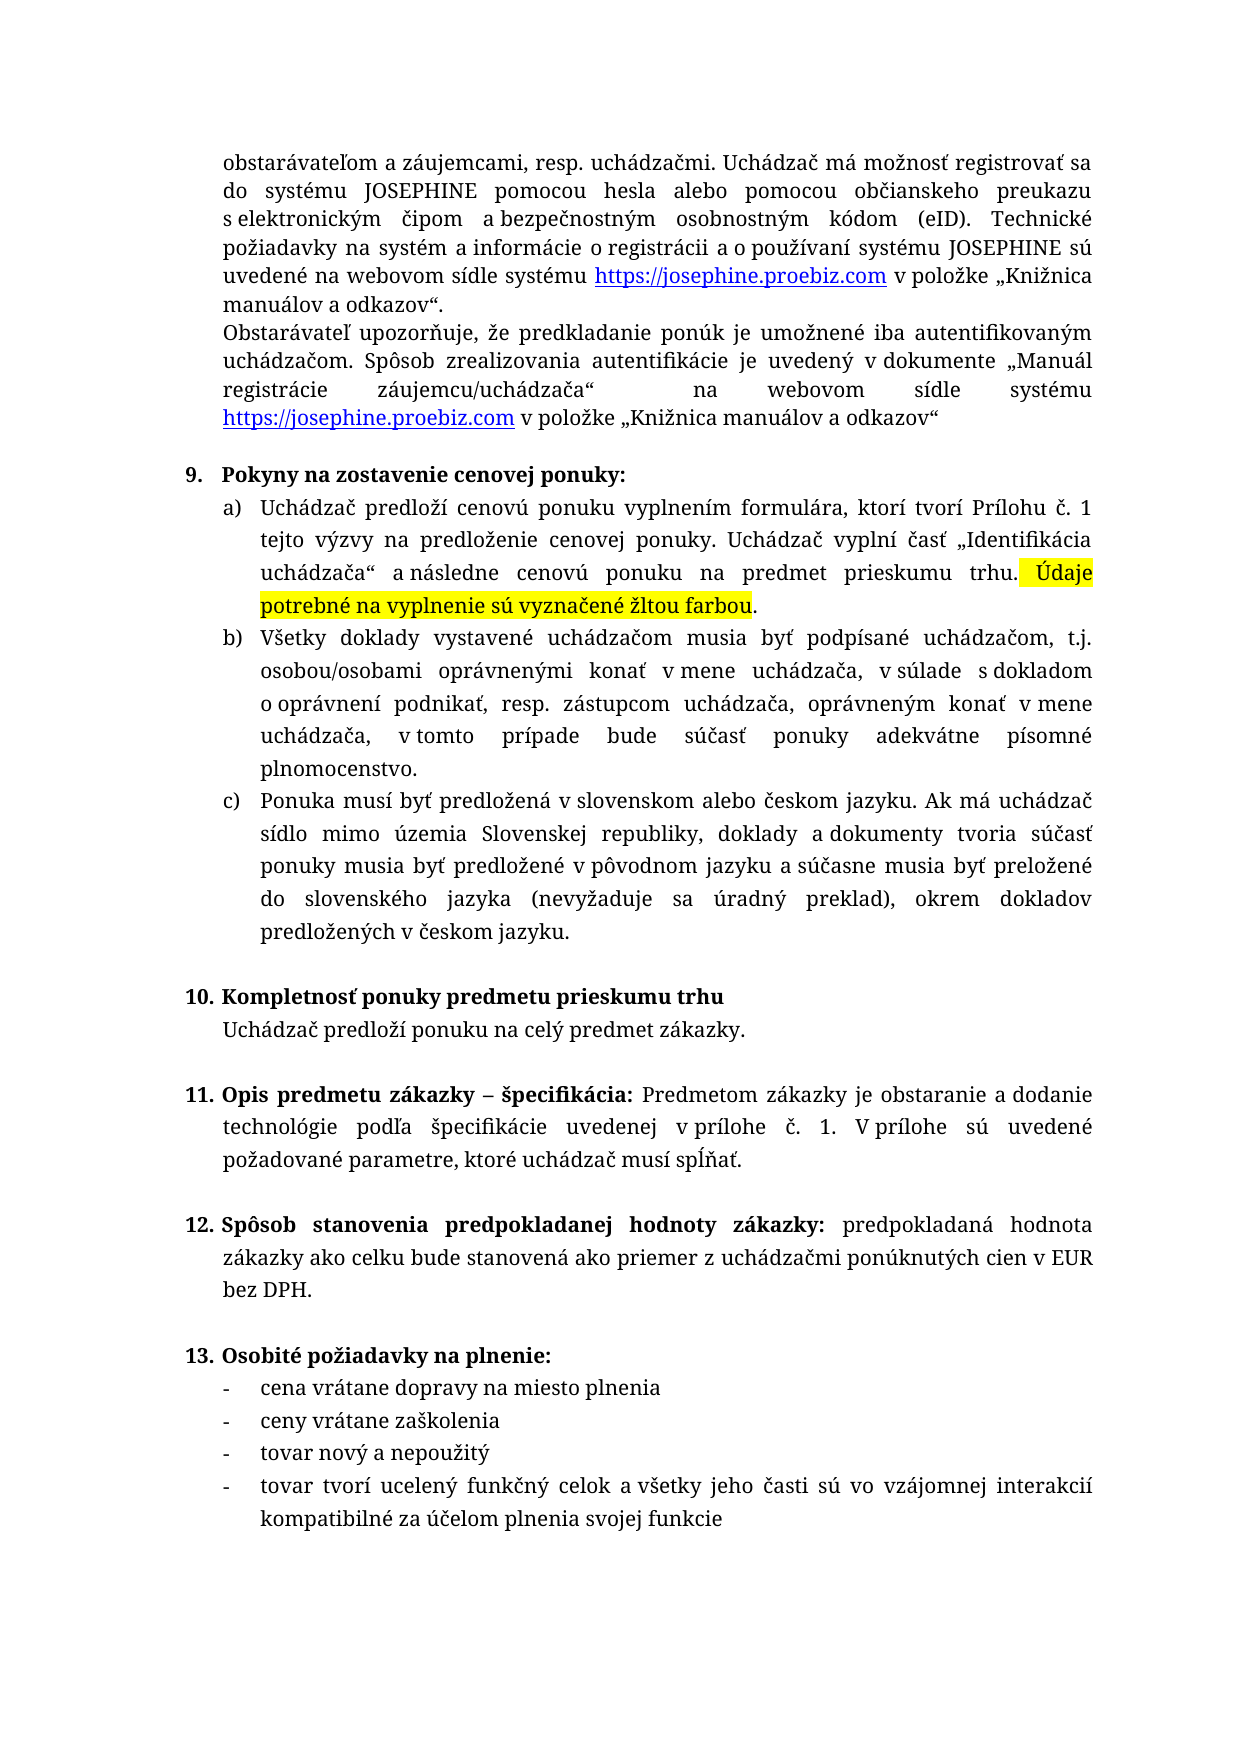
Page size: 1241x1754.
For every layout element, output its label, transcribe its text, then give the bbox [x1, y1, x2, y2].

list Osobité požiadavky na plnenie: [185, 1341, 1093, 1369]
list ceny vrátane zaškolenia [223, 1406, 1093, 1434]
list cena vrátane dopravy na miesto plnenia [223, 1373, 1093, 1402]
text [223, 148, 1093, 318]
list tovar nový a nepoužitý [223, 1438, 1093, 1467]
list tovar tvorí ucelený funkčný celok a všetky jeho časti sú vo vzájomnej interakcií kompatibilné za účelom plnenia svojej funkcie [223, 1471, 1093, 1532]
text Uchádzač predloží ponuku na celý predmet zákazky. [223, 1015, 1093, 1043]
list Pokyny na zostavenie cenovej ponuky: [185, 460, 1093, 489]
list Kompletnosť ponuky predmetu prieskumu trhu [185, 982, 1093, 1011]
list Opis predmetu zákazky – špecifikácia: Predmetom zákazky je obstaranie a dodanie technológie podľa špecifikácie uvedenej v prílohe č. 1. V prílohe sú uvedené požadované parametre, ktoré uchádzač musí spĺňať. [185, 1080, 1093, 1173]
text Obstarávateľ upozorňuje, že predkladanie ponúk je umožnené iba autentifikovaným uchádzačom. Spôsob zrealizovania autentifikácie je uvedený v dokumente „Manuál registrácie záujemcu/uchádzača“ na webovom sídle systému https://josephine.proebiz.com v položke „Knižnica manuálov a odkazov“ [223, 318, 1093, 432]
list Všetky doklady vystavené uchádzačom musia byť podpísané uchádzačom, t.j. osobou/osobami oprávnenými konať v mene uchádzača, v súlade s dokladom o oprávnení podnikať, resp. zástupcom uchádzača, oprávneným konať v mene uchádzača, v tomto prípade bude súčasť ponuky adekvátne písomné plnomocenstvo. [223, 623, 1093, 782]
list Ponuka musí byť predložená v slovenskom alebo českom jazyku. Ak má uchádzač sídlo mimo územia Slovenskej republiky, doklady a dokumenty tvoria súčasť ponuky musia byť predložené v pôvodnom jazyku a súčasne musia byť preložené do slovenského jazyka (nevyžaduje sa úradný preklad), okrem dokladov predložených v českom jazyku. [223, 786, 1093, 945]
list Uchádzač predloží cenovú ponuku vyplnením formulára, ktorí tvorí Prílohu č. 1 tejto výzvy na predloženie cenovej ponuky. Uchádzač vyplní časť „Identifikácia uchádzača“ a následne cenovú ponuku na predmet prieskumu trhu. Údaje potrebné na vyplnenie sú vyznačené žltou farbou. [223, 493, 1093, 619]
list Spôsob stanovenia predpokladanej hodnoty zákazky: predpokladaná hodnota zákazky ako celku bude stanovená ako priemer z uchádzačmi ponúknutých cien v EUR bez DPH. [185, 1210, 1093, 1304]
